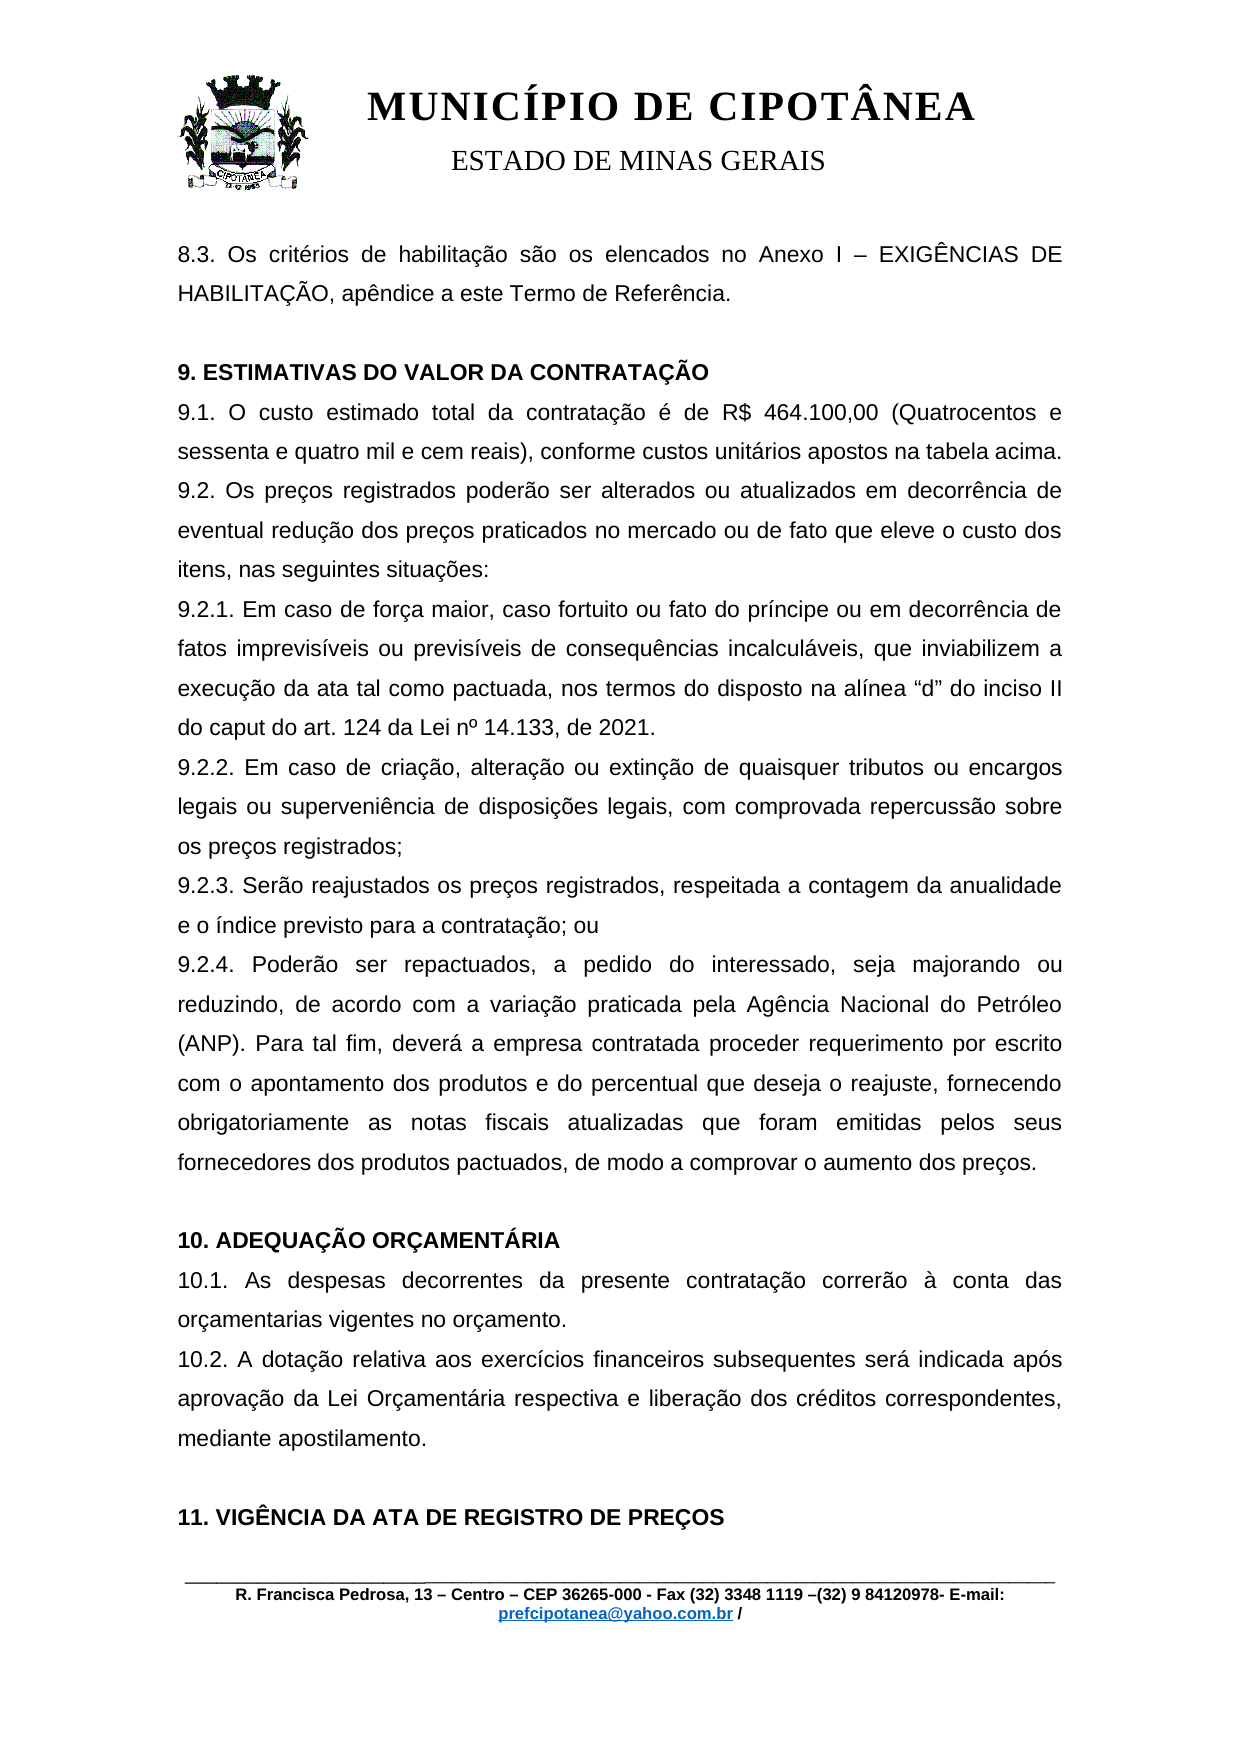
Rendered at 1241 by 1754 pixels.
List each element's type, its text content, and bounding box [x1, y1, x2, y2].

text 9.2.4. Poderão ser repactuados, a pedido do interessado, seja majorando ou reduzindo, de acordo com a variação praticada pela Agência Nacional do Petróleo (ANP). Para tal fim, deverá a empresa contratada proceder requerimento por escrito com o apontamento dos produtos e do percentual que deseja o reajuste, fornecendo obrigatoriamente as notas fiscais atualizadas que foram emitidas pelos seus fornecedores dos produtos pactuados, de modo a comprovar o aumento dos preços. [177, 951, 1063, 1175]
text 9.1. O custo estimado total da contratação é de R$ 464.100,00 (Quatrocentos e sessenta e quatro mil e cem reais), conforme custos unitários apostos na tabela acima. [177, 398, 1063, 464]
text 10.2. A dotação relativa aos exercícios financeiros subsequentes será indicada após aprovação da Lei Orçamentária respectiva e liberação dos créditos correspondentes, mediante apostilamento. [177, 1346, 1063, 1451]
text 9. ESTIMATIVAS DO VALOR DA CONTRATAÇÃO [177, 359, 1063, 385]
text 9.2.2. Em caso de criação, alteração ou extinção de quaisquer tributos ou encargos legais ou superveniência de disposições legais, com comprovada repercussão sobre os preços registrados; [177, 754, 1063, 859]
text 8.3. Os critérios de habilitação são os elencados no Anexo I – EXIGÊNCIAS DE HABILITAÇÃO, apêndice a este Termo de Referência. [177, 241, 1063, 306]
picture [177, 75, 309, 191]
text 9.2.3. Serão reajustados os preços registrados, respeitada a contagem da anualidade e o índice previsto para a contratação; ou [177, 872, 1063, 938]
text 11. VIGÊNCIA DA ATA DE REGISTRO DE PREÇOS [177, 1504, 1063, 1530]
text 10.1. As despesas decorrentes da presente contratação correrão à conta das orçamentarias vigentes no orçamento. [177, 1267, 1063, 1333]
text 9.2. Os preços registrados poderão ser alterados ou atualizados em decorrência de eventual redução dos preços praticados no mercado ou de fato que eleve o custo dos itens, nas seguintes situações: [177, 477, 1063, 583]
text 9.2.1. Em caso de força maior, caso fortuito ou fato do príncipe ou em decorrência de fatos imprevisíveis ou previsíveis de consequências incalculáveis, que inviabilizem a execução da ata tal como pactuada, nos termos do disposto na alínea “d” do inciso II do caput do art. 124 da Lei nº 14.133, de 2021. [177, 596, 1063, 741]
text 10. ADEQUAÇÃO ORÇAMENTÁRIA [177, 1227, 1063, 1254]
